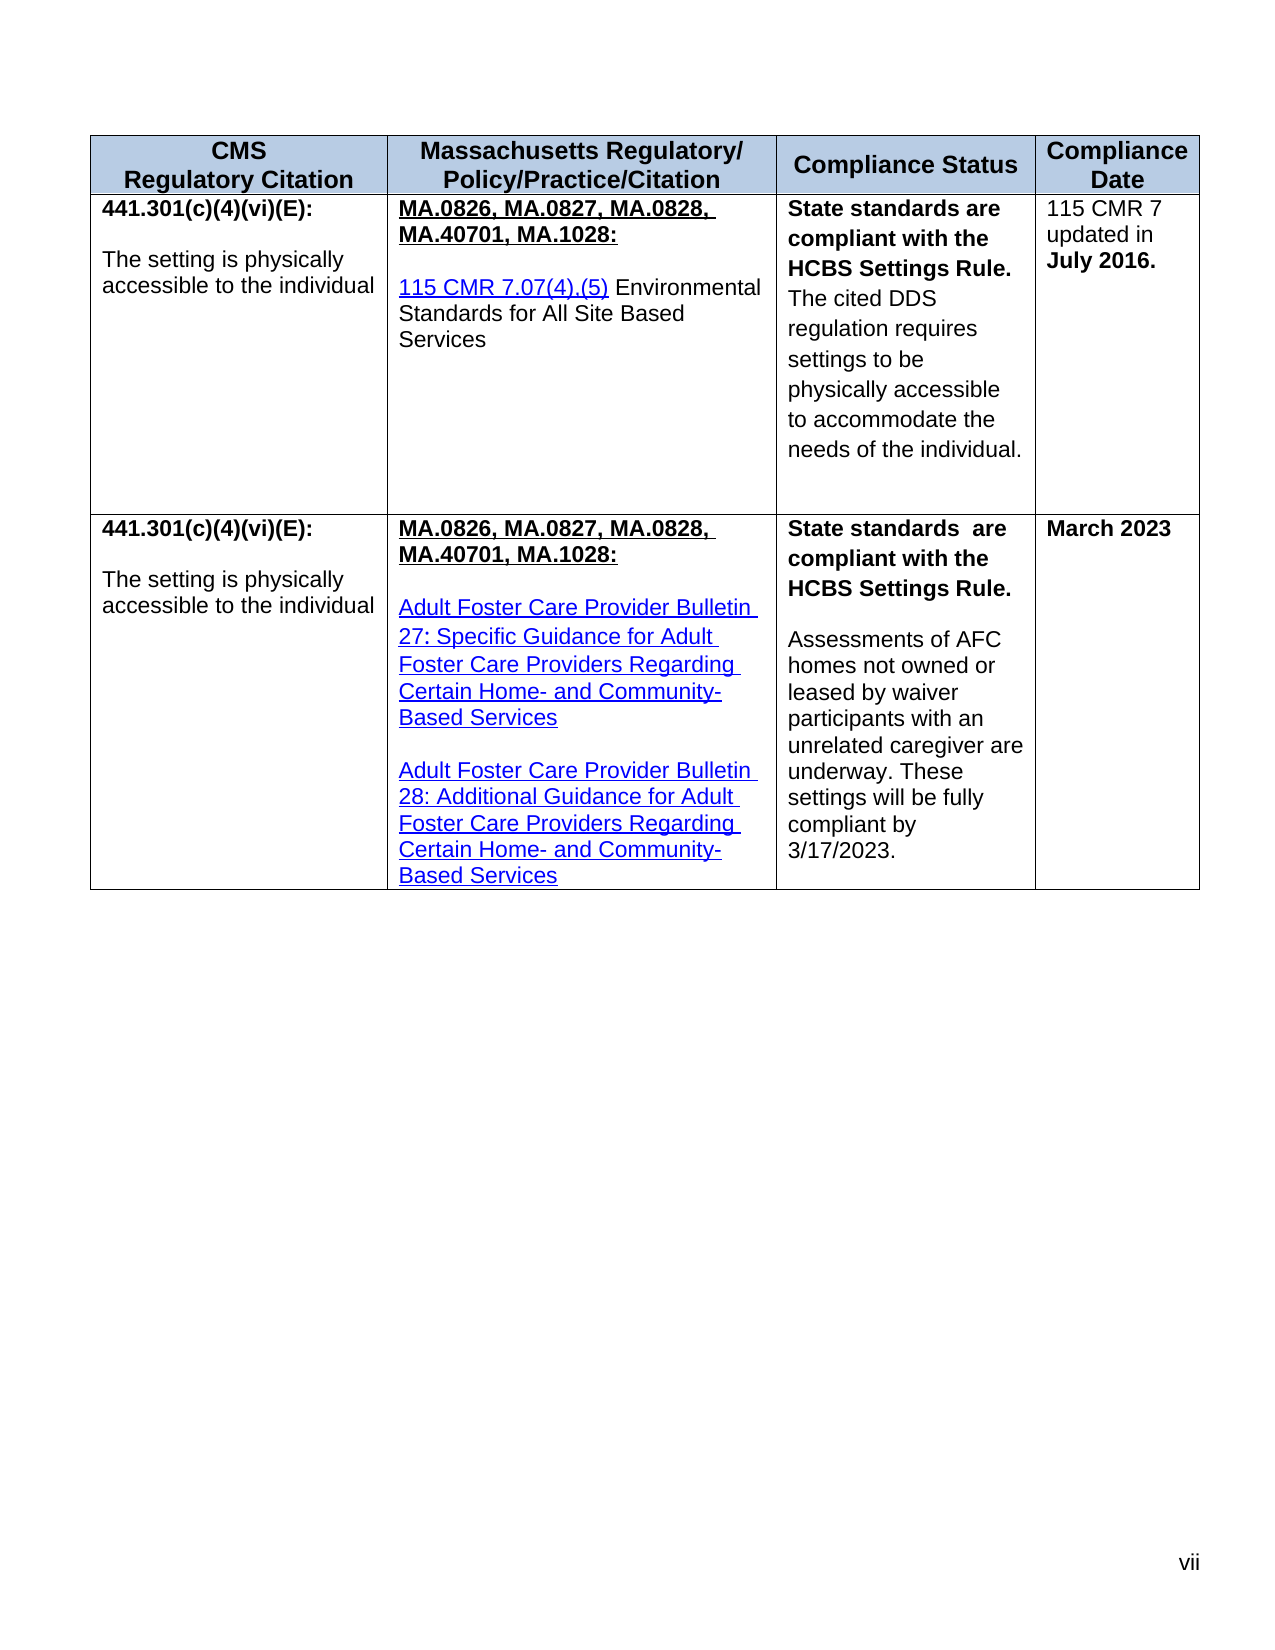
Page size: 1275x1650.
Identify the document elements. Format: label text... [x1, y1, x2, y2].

table_header CMS Regulatory Citation [91, 136, 387, 193]
table_header Compliance Status [777, 136, 1035, 193]
table_cell MA.0826, MA.0827, MA.0828, MA.40701, MA.1028: 115 CMR 7.07(4),(5) Environmental Standards for All Site Based Services [388, 195, 776, 514]
table_cell 441.301(c)(4)(vi)(E): The setting is physically accessible to the individual [91, 195, 387, 514]
table_header Massachusetts Regulatory/ Policy/Practice/Citation [388, 136, 776, 193]
table_cell 441.301(c)(4)(vi)(E): The setting is physically accessible to the individual [91, 515, 387, 888]
table_header Compliance Date [1036, 136, 1199, 193]
table_cell March 2023 [1036, 515, 1199, 888]
table_cell State standards are compliant with the HCBS Settings Rule. The cited DDS regulation requires settings to be physically accessible to accommodate the needs of the individual. [777, 195, 1035, 514]
table_cell MA.0826, MA.0827, MA.0828, MA.40701, MA.1028: Adult Foster Care Provider Bulletin 27: Specific Guidance for Adult Foster Care Providers Regarding Certain Home- and Community-Based Services Adult Foster Care Provider Bulletin 28: Additional Guidance for Adult Foster Care Providers Regarding Certain Home- and Community-Based Services [388, 515, 776, 888]
table_cell 115 CMR 7 updated in July 2016. [1036, 195, 1199, 514]
table_cell State standards are compliant with the HCBS Settings Rule. Assessments of AFC homes not owned or leased by waiver participants with an unrelated caregiver are underway. These settings will be fully compliant by 3/17/2023. [777, 515, 1035, 888]
